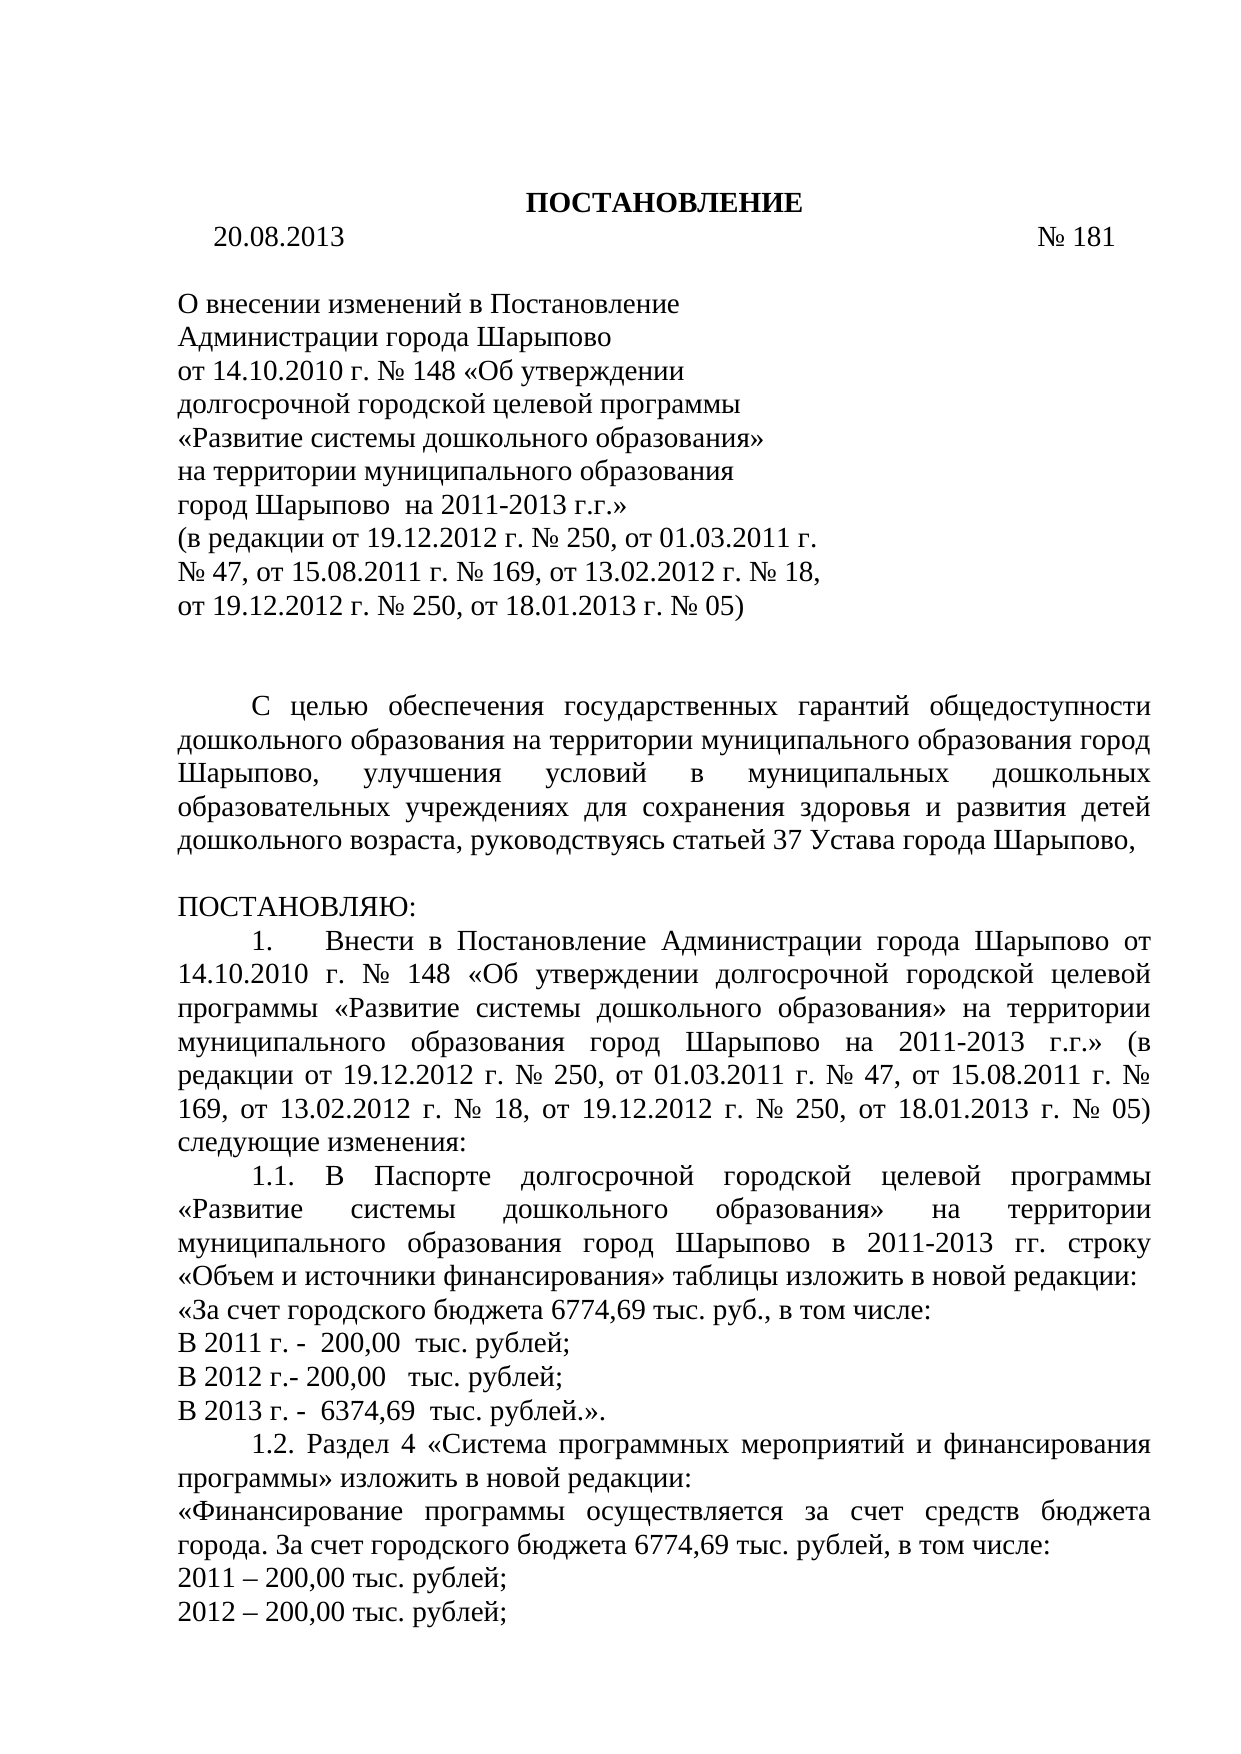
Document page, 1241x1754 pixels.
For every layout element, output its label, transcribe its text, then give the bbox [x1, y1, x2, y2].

text № 47, от 15.08.2011 г. № 169, от 13.02.2012 г. № 18, [177, 554, 1152, 588]
text «Финансирование программы осуществляется за счет средств бюджета города. За счет городского бюджета 6774,69 тыс. рублей, в том числе: [177, 1493, 1152, 1560]
list Внести в Постановление Администрации города Шарыпово от 14.10.2010 г. № 148 «Об утверждении долгосрочной городской целевой программы «Развитие системы дошкольного образования» на территории муниципального образования город Шарыпово на 2011-.г.» (в редакции от 19.12.2012 г. № 250, от 01.03.2011 г. № 47, от 15.08.2011 г. № 169, от 13.02.2012 г. № 18, от 19.12.2012 г. № 250, от 18.01.2013 г. № 05) следующие изменения: [177, 923, 1152, 1158]
text Администрации города Шарыпово [177, 319, 1152, 353]
text долгосрочной городской целевой программы [177, 386, 1152, 420]
text С целью обеспечения государственных гарантий общедоступности дошкольного образования на территории муниципального образования город Шарыпово, улучшения условий в муниципальных дошкольных образовательных учреждениях для сохранения здоровья и развития детей дошкольного возраста, руководствуясь статьей 37 Устава города Шарыпово, [177, 688, 1152, 856]
text 1.2. Раздел 4 «Система программных мероприятий и финансирования программы» изложить в новой редакции: [177, 1426, 1152, 1493]
text «Развитие системы дошкольного образования» [177, 420, 1152, 453]
text В .- 200,00 тыс. рублей; [177, 1359, 1152, 1393]
text от 14.10.2010 г. № 148 «Об утверждении [177, 353, 1152, 386]
text В . - 200,00 тыс. рублей; [177, 1326, 1152, 1359]
text В . - 6374,69 тыс. рублей.». [177, 1393, 1152, 1426]
text О внесении изменений в Постановление [177, 286, 1152, 319]
text 2012 – 200,00 тыс. рублей; [177, 1594, 1152, 1627]
text (в редакции от 19.12.2012 г. № 250, от 01.03.2011 г. [177, 521, 1152, 554]
text от 19.12.2012 г. № 250, от 18.01.2013 г. № 05) [177, 588, 1152, 621]
list В Паспорте долгосрочной городской целевой программы «Развитие системы дошкольного образования» на территории муниципального образования город Шарыпово в 2011-2013 гг. строку «Объем и источники финансирования» таблицы изложить в новой редакции: [177, 1158, 1152, 1292]
text ПОСТАНОВЛЯЮ: [177, 889, 1152, 923]
text «За счет городского бюджета 6774,69 тыс. руб., в том числе: [177, 1292, 1152, 1326]
text город Шарыпово на 2011-.г.» [177, 487, 1152, 521]
text ПОСТАНОВЛЕНИЕ [177, 185, 1152, 219]
text 2011 – 200,00 тыс. рублей; [177, 1560, 1152, 1594]
text 20.08.2013 № 181 [177, 219, 1152, 252]
text на территории муниципального образования [177, 453, 1152, 487]
